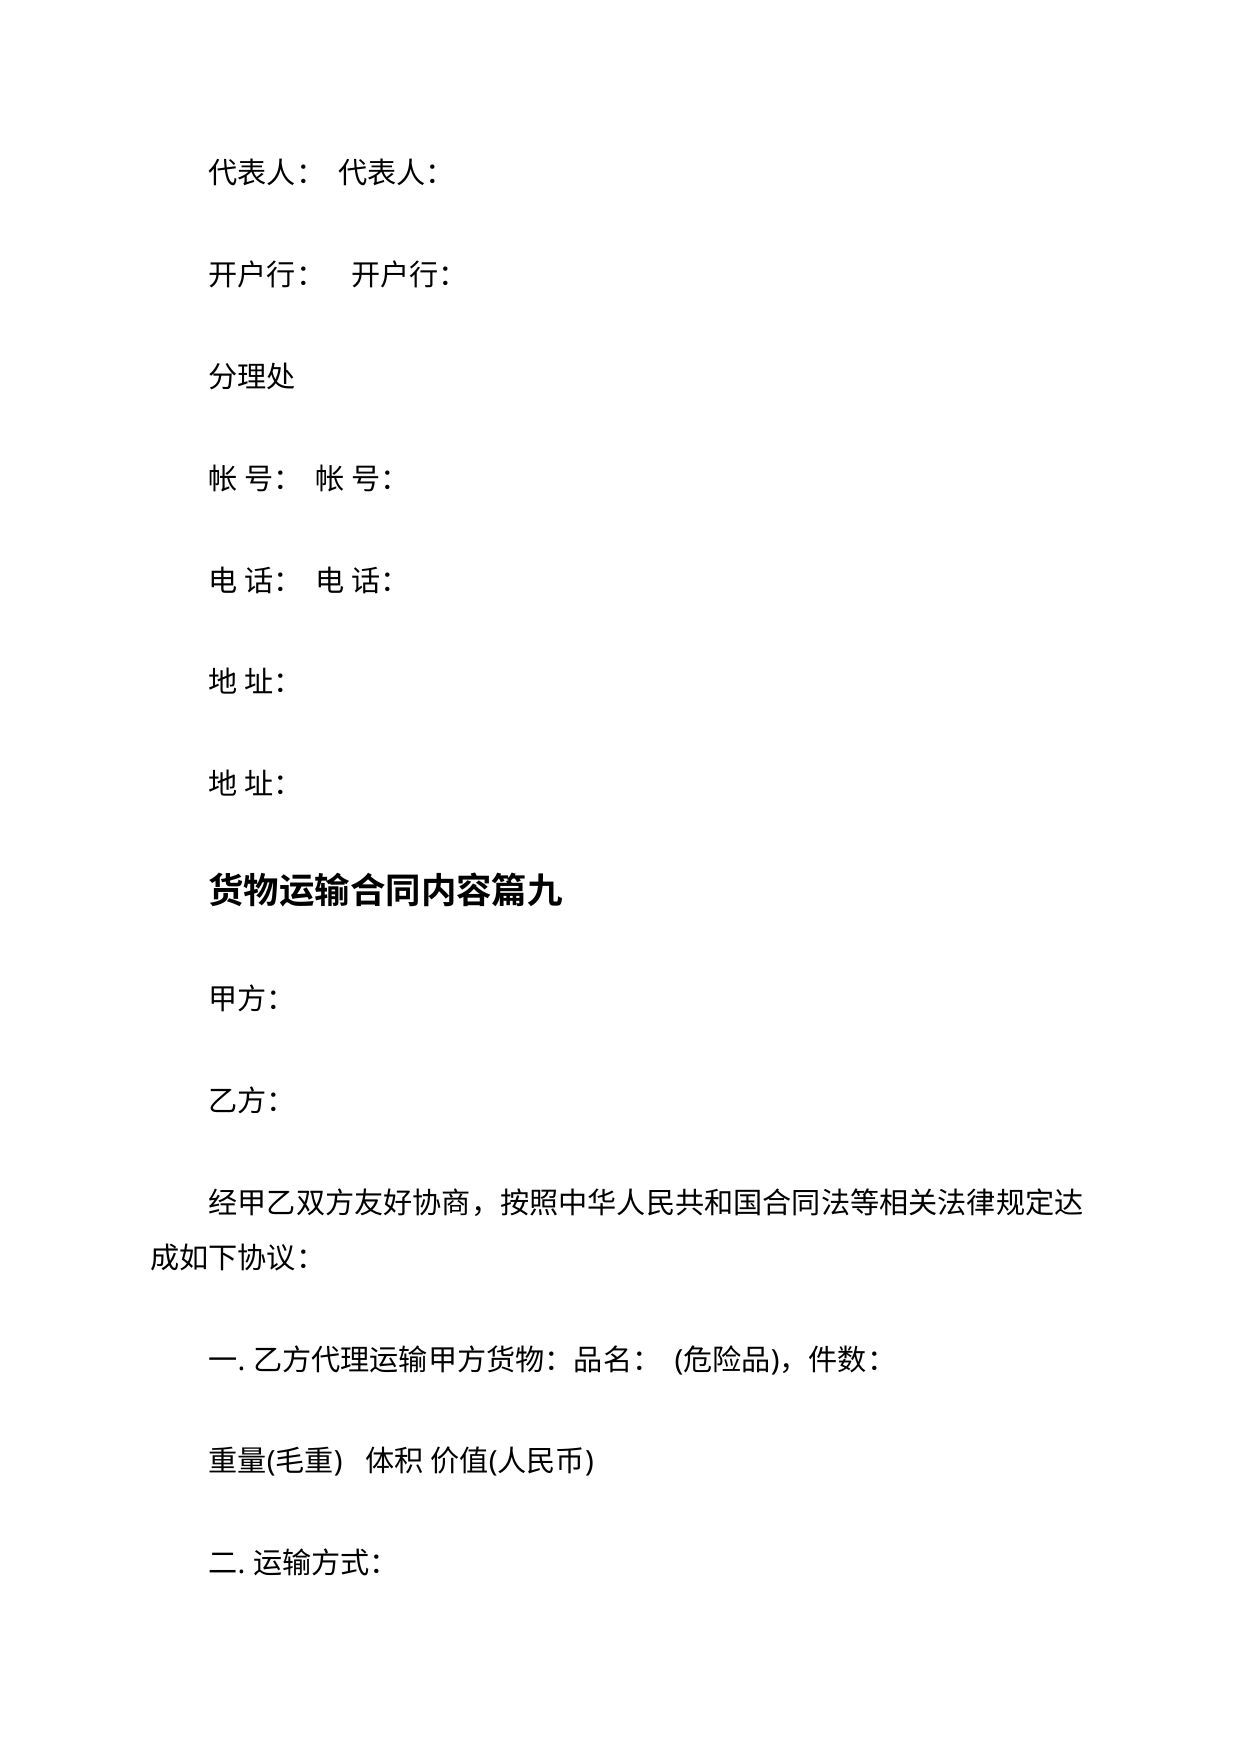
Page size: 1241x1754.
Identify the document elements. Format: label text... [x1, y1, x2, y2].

text 分理处 [150, 353, 1090, 396]
text 甲方： [150, 976, 1090, 1018]
text 代表人： 代表人： [150, 150, 1090, 192]
text 一. 乙方代理运输甲方货物：品名： (危险品)，件数： [150, 1336, 1090, 1378]
text 乙方： [150, 1078, 1090, 1120]
text 地 址： [150, 659, 1090, 701]
text 货物运输合同内容篇九 [150, 862, 1090, 914]
text 帐 号： 帐 号： [150, 455, 1090, 498]
text 重量(毛重) 体积 价值(人民币) [150, 1438, 1090, 1480]
text 电 话： 电 话： [150, 557, 1090, 599]
text 开户行： 开户行： [150, 252, 1090, 294]
text 经甲乙双方友好协商，按照中华人民共和国合同法等相关法律规定达成如下协议： [150, 1179, 1090, 1277]
text 地 址： [150, 761, 1090, 803]
text 二. 运输方式： [150, 1540, 1090, 1582]
